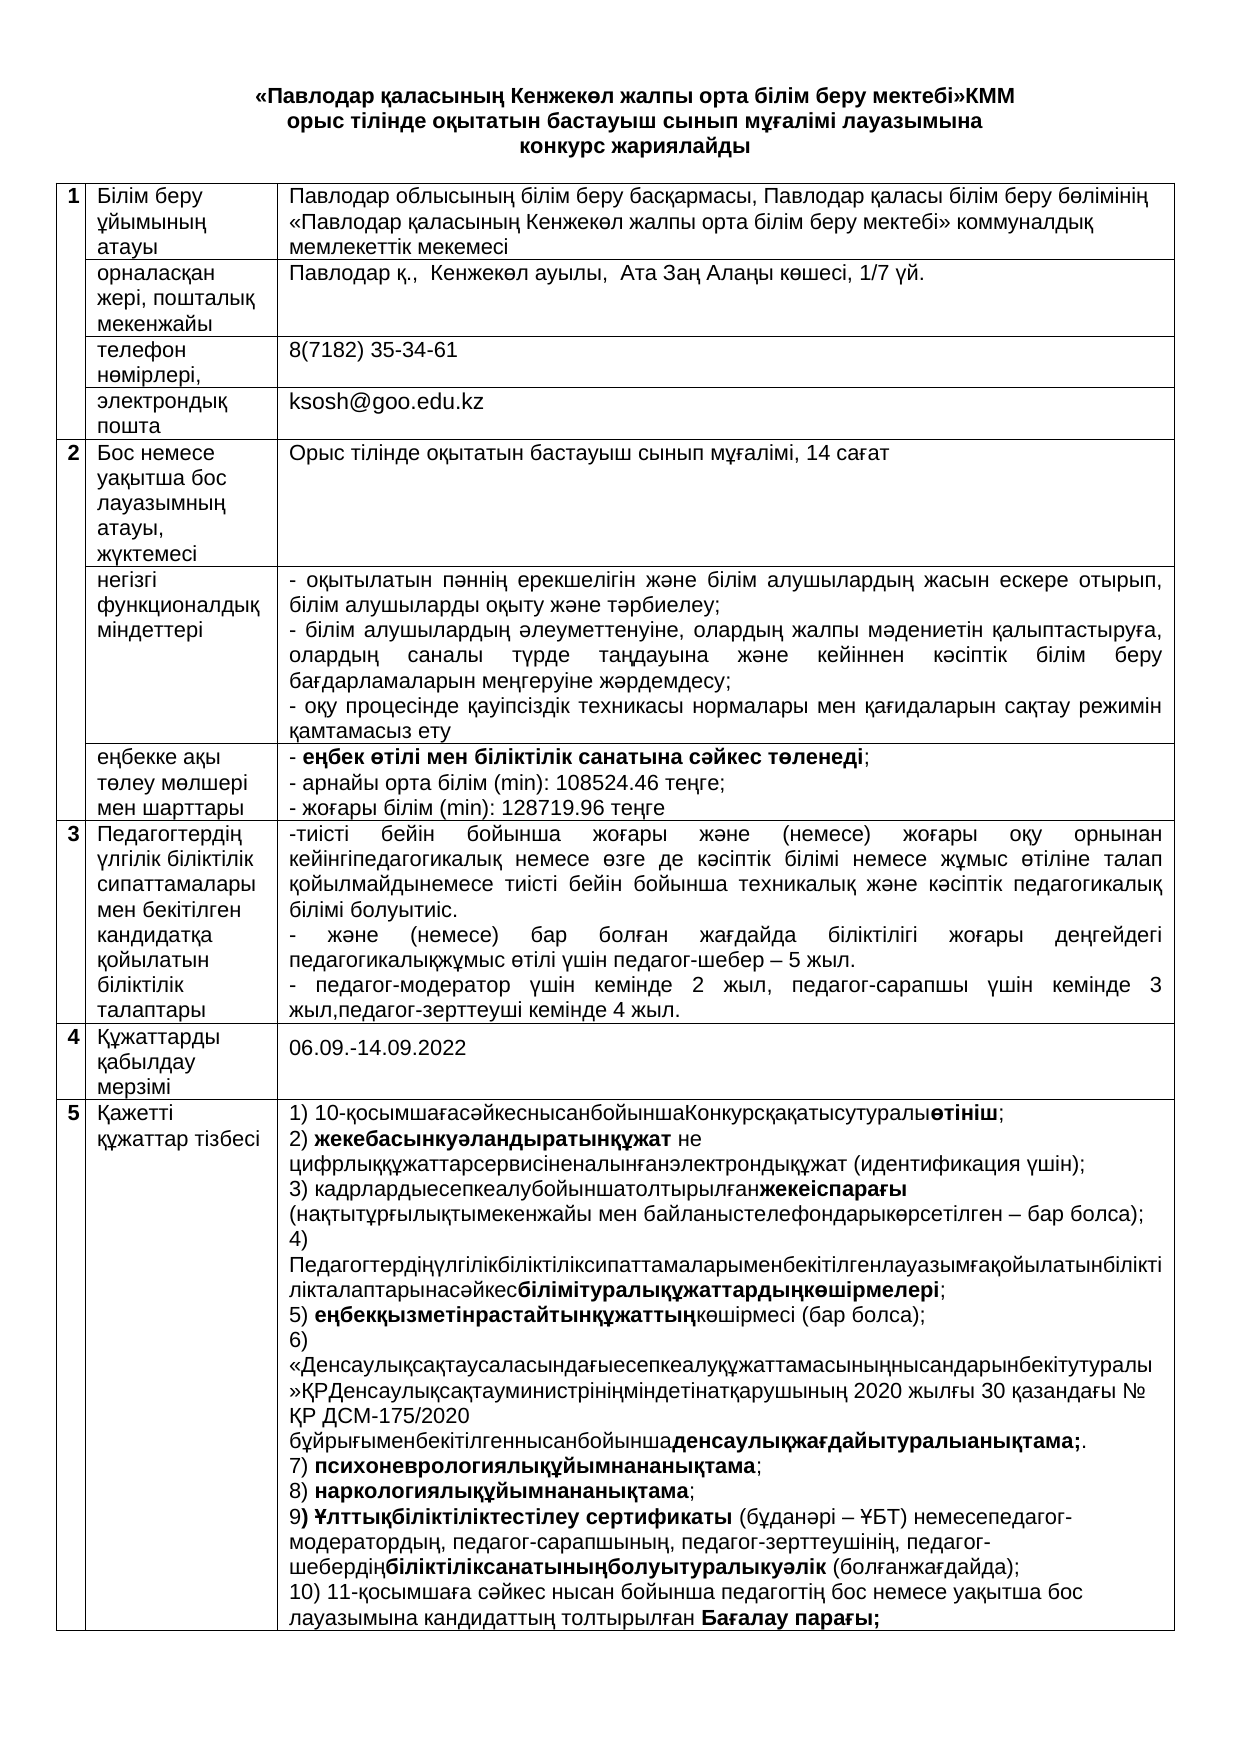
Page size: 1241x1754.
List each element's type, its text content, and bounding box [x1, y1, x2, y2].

table_cell негізгі функционалдық міндеттері [86, 567, 277, 743]
text «Павлодар қаласының Кенжекөл жалпы орта білім беру мектебі»КММ [118, 83, 1152, 108]
table_cell еңбекке ақы төлеу мөлшері мен шарттары [86, 744, 277, 820]
table_cell 3 [57, 821, 85, 1023]
table_cell 2 [57, 440, 85, 820]
table_cell 4 [57, 1024, 85, 1099]
table_cell 8(7182) 35-34-61 [278, 337, 1174, 387]
table_cell телефон нөмірлері, [86, 337, 277, 387]
table_cell 5 [57, 1100, 85, 1630]
table_cell Қажетті құжаттар тізбесі [86, 1100, 277, 1630]
table_cell Педагогтердің үлгілік біліктілік сипаттамаларымен бекітілген кандидатқа қойылатын біліктілік талаптары [86, 821, 277, 1023]
table_cell Бос немесе уақытша бос лауазымның атауы, жүктемесі [86, 440, 277, 566]
text конкурс жариялайды [118, 133, 1152, 158]
table_cell Құжаттарды қабылдау мерзімі [86, 1024, 277, 1099]
table_cell ksosh@goo.edu.kz [278, 388, 1174, 439]
table_cell -тиісті бейін бойынша жоғары және (немесе) жоғары оқу орнынан кейінгіпедагогикалық немесе өзге де кәсіптік білімі немесе жұмыс өтіліне талап қойылмайдынемесе тиісті бейін бойынша техникалық және кәсіптік педагогикалық білімі болуытиіс. - және (немесе) бар болған жағдайда біліктілігі жоғары деңгейдегі педагогикалықжұмыс өтілі үшін педагог-шебер – 5 жыл. - педагог-модератор үшін кемінде 2 жыл, педагог-сарапшы үшін кемінде 3 жыл,педагог-зерттеуші кемінде 4 жыл. [278, 821, 1174, 1023]
table_cell Орыс тілінде оқытатын бастауыш сынып мұғалімі, 14 сағат [278, 440, 1174, 566]
text орыс тілінде оқытатын бастауыш сынып мұғалімі лауазымына [118, 108, 1152, 133]
table_header Білім беру ұйымының атауы [86, 184, 277, 259]
table_cell - оқытылатын пәннің ерекшелігін және білім алушылардың жасын ескере отырып, білім алушыларды оқыту және тәрбиелеу; - білім алушылардың әлеуметтенуіне, олардың жалпы мәдениетін қалыптастыруға, олардың саналы түрде таңдауына және кейіннен кәсіптік білім беру бағдарламаларын меңгеруіне жәрдемдесу; - оқу процесінде қауіпсіздік техникасы нормалары мен қағидаларын сақтау режимін қамтамасыз ету [278, 567, 1174, 743]
table_cell Павлодар қ., Кенжекөл ауылы, Ата Заң Алаңы көшесі, 1/7 үй. [278, 260, 1174, 336]
table_header Павлодар облысының білім беру басқармасы, Павлодар қаласы білім беру бөлімінің «Павлодар қаласының Кенжекөл жалпы орта білім беру мектебі» коммуналдық мемлекеттік мекемесі [278, 184, 1174, 259]
table_cell - еңбек өтілі мен біліктілік санатына сәйкес төленеді; - арнайы орта білім (min): 108524.46 теңге; - жоғары білім (min): 128719.96 теңге [278, 744, 1174, 820]
table_cell электрондық пошта [86, 388, 277, 439]
table_cell 06.09.-14.09.2022 [278, 1024, 1174, 1099]
table_cell орналасқан жері, пошталық мекенжайы [86, 260, 277, 336]
table_cell 1) 10-қосымшағасәйкеснысанбойыншаКонкурсқақатысутуралыөтініш; 2) жекебасынкуәландыратынқұжат не цифрлыққұжаттарсервисіненалынғанэлектрондықұжат (идентификация үшін); 3) кадрлардыесепкеалубойыншатолтырылғанжекеіспарағы (нақтытұрғылықтымекенжайы мен байланыстелефондарыкөрсетілген – бар болса); 4) Педагогтердіңүлгілікбіліктіліксипаттамаларыменбекітілгенлауазымғақойылатынбіліктілікталаптарынасәйкесбілімітуралықұжаттардыңкөшірмелері; 5) еңбекқызметінрастайтынқұжаттыңкөшірмесі (бар болса); 6) «Денсаулықсақтаусаласындағыесепкеалуқұжаттамасыныңнысандарынбекітутуралы»ҚРДенсаулықсақтауминистрініңміндетінатқарушының 2020 жылғы 30 қазандағы № ҚР ДСМ-175/2020 бұйрығыменбекітілгеннысанбойыншаденсаулықжағдайытуралыанықтама;. 7) психоневрологиялықұйымнананықтама; 8) наркологиялықұйымнананықтама; 9) Ұлттықбіліктіліктестілеу сертификаты (бұданәрі – ҰБТ) немесепедагог-модератордың, педагог-сарапшының, педагог-зерттеушінің, педагог-шебердіңбіліктіліксанатыныңболуытуралыкуәлік (болғанжағдайда); 10) 11-қосымшаға сәйкес нысан бойынша педагогтің бос немесе уақытша бос лауазымына кандидаттың толтырылған Бағалау парағы; [278, 1100, 1174, 1630]
table_header 1 [57, 184, 85, 439]
